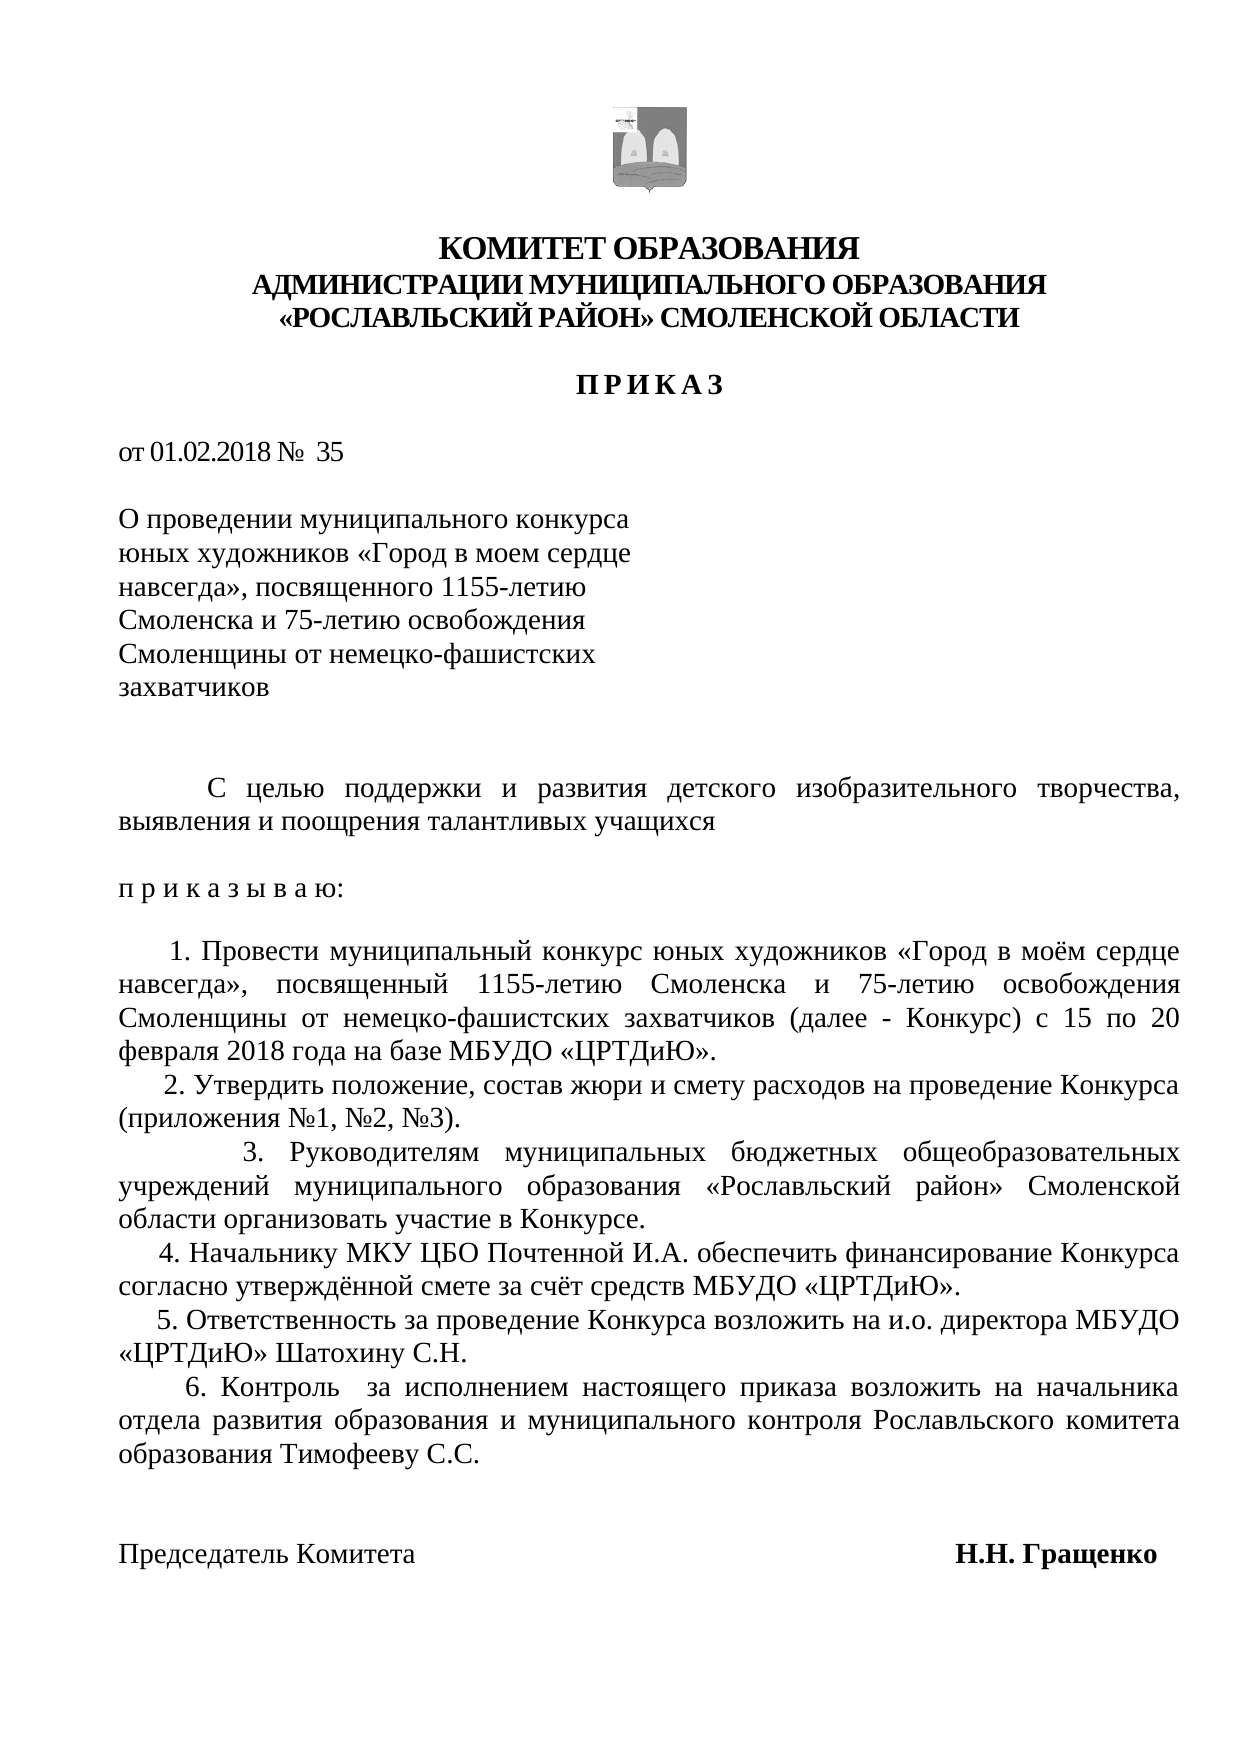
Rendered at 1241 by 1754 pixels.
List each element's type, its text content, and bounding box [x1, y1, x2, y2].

subtitle навсегда», посвященного 1155-летию [118, 569, 1181, 602]
subtitle Смоленщины от немецко-фашистских [118, 636, 1181, 669]
text 6. Контроль за исполнением настоящего приказа возложить на начальника отдела развития образования и муниципального контроля Рославльского комитета образования Тимофееву С.С. [118, 1369, 1181, 1469]
text АДМИНИСТРАЦИИ МУНИЦИПАЛЬНОГО ОБРАЗОВАНИЯ [118, 267, 1181, 300]
text 1. Провести муниципальный конкурс юных художников «Город в моём сердце навсегда», посвященный 1155-летию Смоленска и 75-летию освобождения Смоленщины от немецко-фашистских захватчиков (далее - Конкурс) с 15 по 20 февраля 2018 года на базе МБУДО «ЦРТДиЮ». [118, 933, 1181, 1067]
text от 01.02.2018 № 35 [118, 434, 1181, 468]
text 2. Утвердить положение, состав жюри и смету расходов на проведение Конкурса (приложения №1, №2, №3). [118, 1067, 1181, 1134]
text С целью поддержки и развития детского изобразительного творчества, выявления и поощрения талантливых учащихся [118, 770, 1181, 837]
text 5. Ответственность за проведение Конкурса возложить на и.о. директора МБУДО «ЦРТДиЮ» Шатохину С.Н. [118, 1302, 1181, 1369]
text «РОСЛАВЛЬСКИЙ РАЙОН» СМОЛЕНСКОЙ ОБЛАСТИ [118, 300, 1181, 334]
text КОМИТЕТ ОБРАЗОВАНИЯ [118, 228, 1181, 267]
subtitle О проведении муниципального конкурса [118, 502, 1181, 535]
text 3. Руководителям муниципальных бюджетных общеобразовательных учреждений муниципального образования «Рославльский район» Смоленской области организовать участие в Конкурсе. [118, 1134, 1181, 1235]
text п р и к а з ы в а ю: [118, 871, 1181, 904]
subtitle захватчиков [118, 669, 1181, 703]
text Председатель Комитета Н.Н. Гращенко [118, 1537, 1181, 1570]
subtitle Смоленска и 75-летию освобождения [118, 602, 1181, 636]
subtitle юных художников «Город в моем сердце [118, 535, 1181, 569]
text 4. Начальнику МКУ ЦБО Почтенной И.А. обеспечить финансирование Конкурса согласно утверждённой смете за счёт средств МБУДО «ЦРТДиЮ». [118, 1235, 1181, 1302]
text П Р И К А З [118, 367, 1181, 401]
